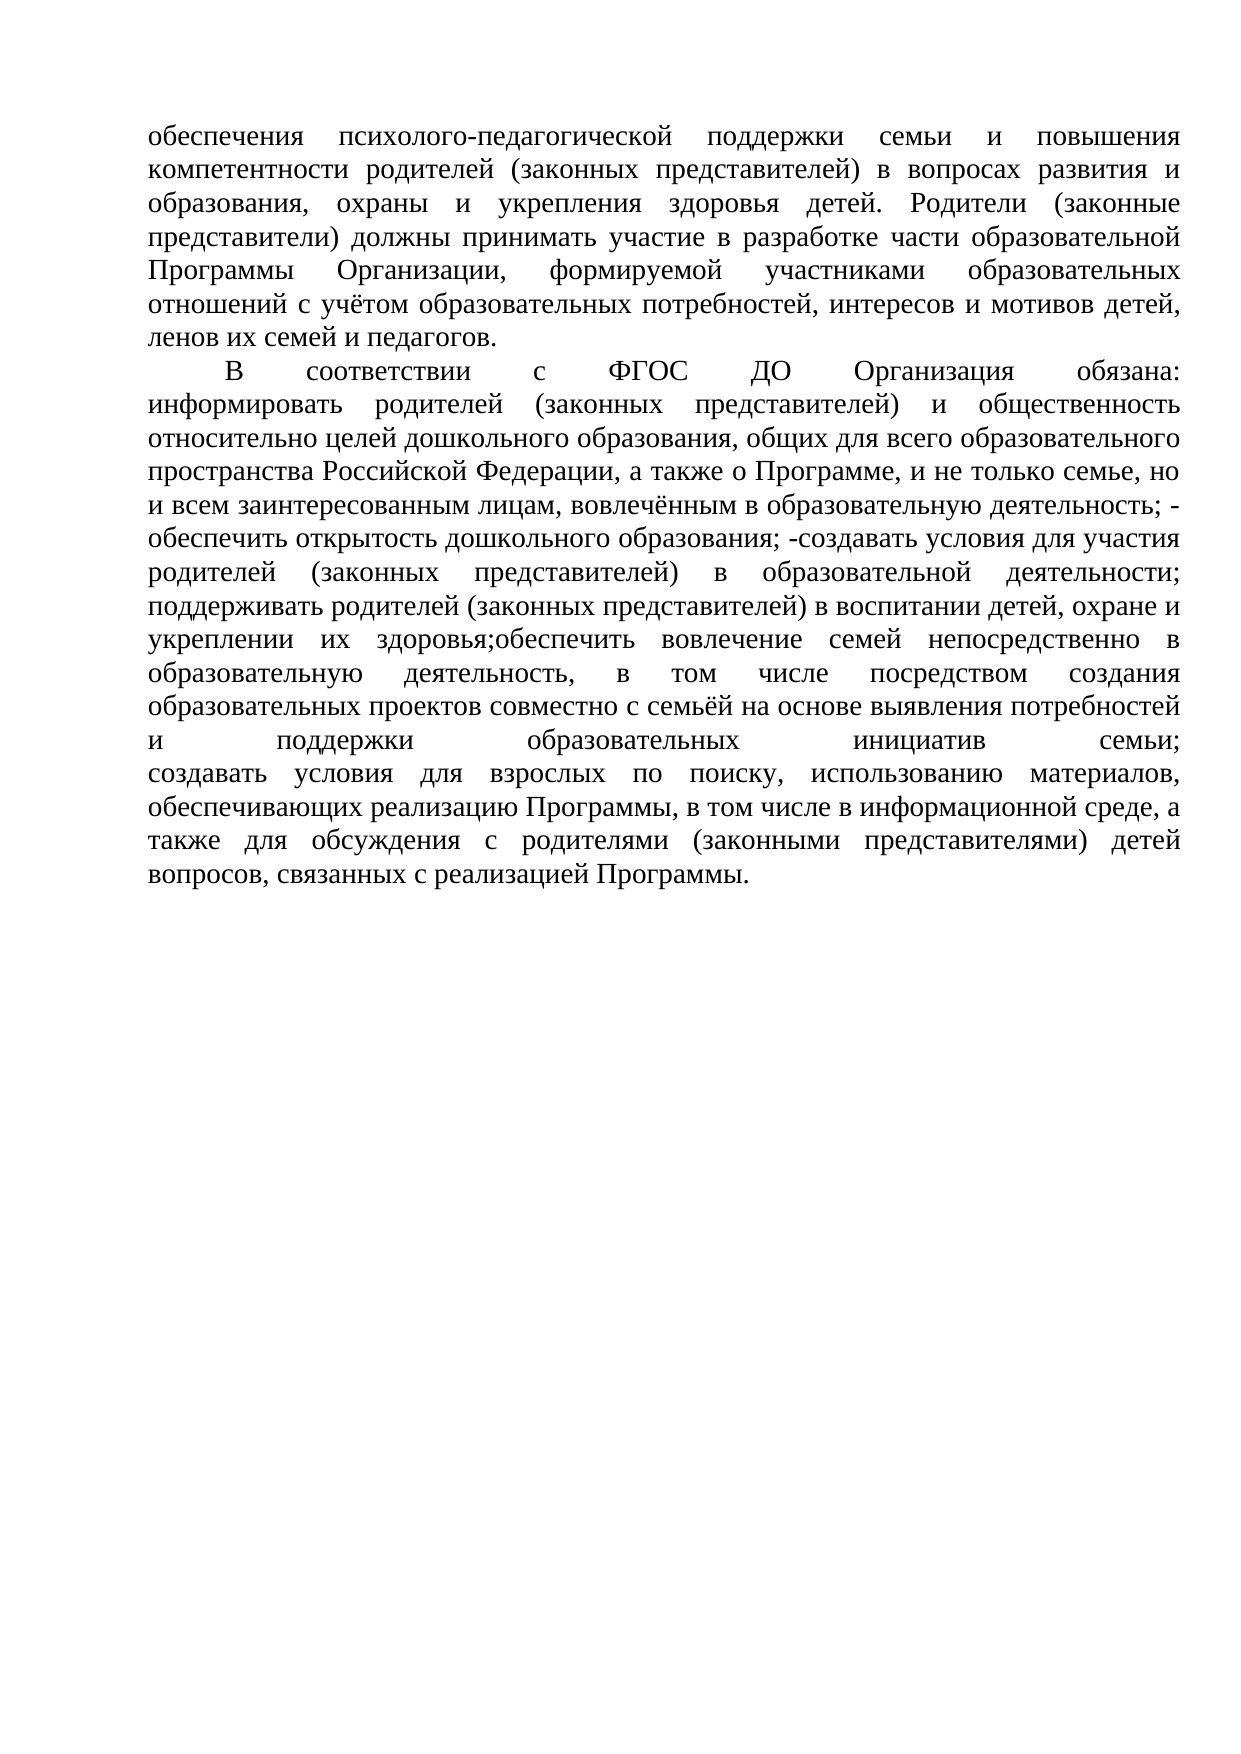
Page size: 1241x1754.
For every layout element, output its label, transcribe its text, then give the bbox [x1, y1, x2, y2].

text В соответствии с ФГОС ДО Организация обязана: информировать родителей (законных представителей) и общественность относительно целей дошкольного образования, общих для всего образовательного пространства Российской Федерации, а также о Программе, и не только семье, но и всем заинтересованным лицам, вовлечённым в образовательную деятельность; -обеспечить открытость дошкольного образования; -создавать условия для участия родителей (законных представителей) в образовательной деятельности; поддерживать родителей (законных представителей) в воспитании детей, охране и укреплении их здоровья;обеспечить вовлечение семей непосредственно в образовательную деятельность, в том числе посредством создания образовательных проектов совместно с семьёй на основе выявления потребностей и поддержки образовательных инициатив семьи; создавать условия для взрослых по поиску, использованию материалов, обеспечивающих реализацию Программы, в том числе в информационной среде, а также для обсуждения с родителями (законными представителями) детей вопросов, связанных с реализацией Программы. [148, 353, 1181, 889]
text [148, 118, 1181, 353]
